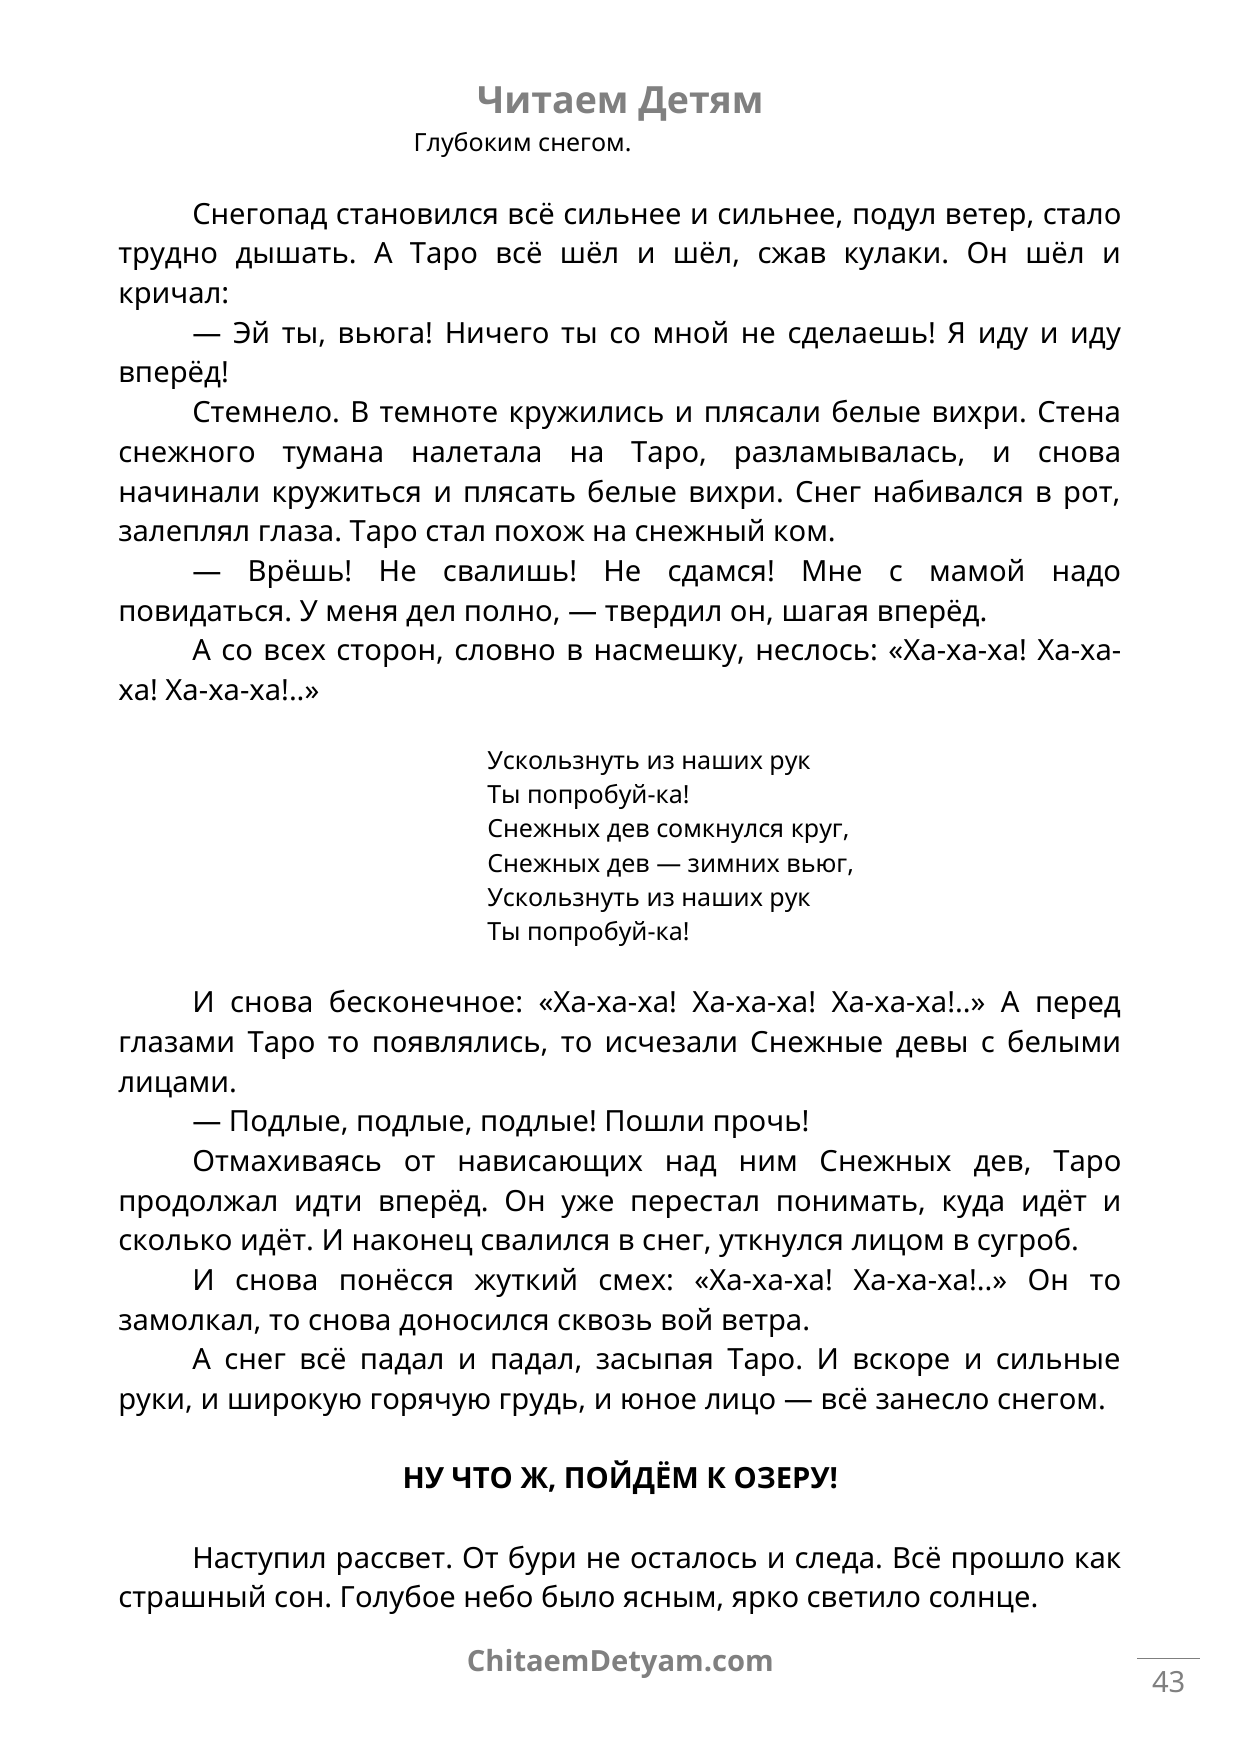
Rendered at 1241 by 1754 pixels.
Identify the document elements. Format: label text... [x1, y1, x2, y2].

text Ты попробуй-ка! [413, 777, 1122, 811]
text Ускользнуть из наших рук [413, 743, 1122, 777]
text Ускользнуть из наших рук [413, 879, 1122, 913]
text Отмахиваясь от нависающих над ним Снежных дев, Таро продолжал идти вперёд. Он уже перестал понимать, куда идёт и сколько идёт. И наконец свалился в снег, уткнулся лицом в сугроб. [118, 1140, 1122, 1259]
text Снегопад становился всё сильнее и сильнее, подул ветер, стало трудно дышать. А Таро всё шёл и шёл, сжав кулаки. Он шёл и кричал: [118, 193, 1122, 312]
text И снова понёсся жуткий смех: «Ха-ха-ха! Ха-ха-ха!..» Он то замолкал, то снова доносился сквозь вой ветра. [118, 1259, 1122, 1339]
subtitle НУ ЧТО Ж, ПОЙДЁМ К ОЗЕРУ! [118, 1458, 1122, 1497]
text Ты попробуй-ка! [413, 913, 1122, 947]
text Снежных дев — зимних вьюг, [413, 845, 1122, 879]
text А снег всё падал и падал, засыпая Таро. И вскоре и сильные руки, и широкую горячую грудь, и юное лицо — всё занесло снегом. [118, 1339, 1122, 1418]
text А со всех сторон, словно в насмешку, неслось: «Ха-ха-ха! Ха-ха-ха! Ха-ха-ха!..» [118, 629, 1122, 709]
text — Подлые, подлые, подлые! Пошли прочь! [118, 1101, 1122, 1140]
text Снежных дев сомкнулся круг, [413, 811, 1122, 845]
text Наступил рассвет. От бури не осталось и следа. Всё прошло как страшный сон. Голубое небо было ясным, ярко светило солнце. [118, 1537, 1122, 1616]
text Стемнело. В темноте кружились и плясали белые вихри. Стена снежного тумана налетала на Таро, разламывалась, и снова начинали кружиться и плясать белые вихри. Снег набивался в рот, залеплял глаза. Таро стал похож на снежный ком. [118, 391, 1122, 550]
text — Эй ты, вьюга! Ничего ты со мной не сделаешь! Я иду и иду вперёд! [118, 312, 1122, 391]
text Глубоким снегом. [339, 125, 1122, 159]
text — Врёшь! Не свалишь! Не сдамся! Мне с мамой надо повидаться. У меня дел полно, — твердил он, шагая вперёд. [118, 550, 1122, 629]
text И снова бесконечное: «Ха-ха-ха! Ха-ха-ха! Ха-ха-ха!..» А перед глазами Таро то появлялись, то исчезали Снежные девы с белыми лицами. [118, 981, 1122, 1101]
